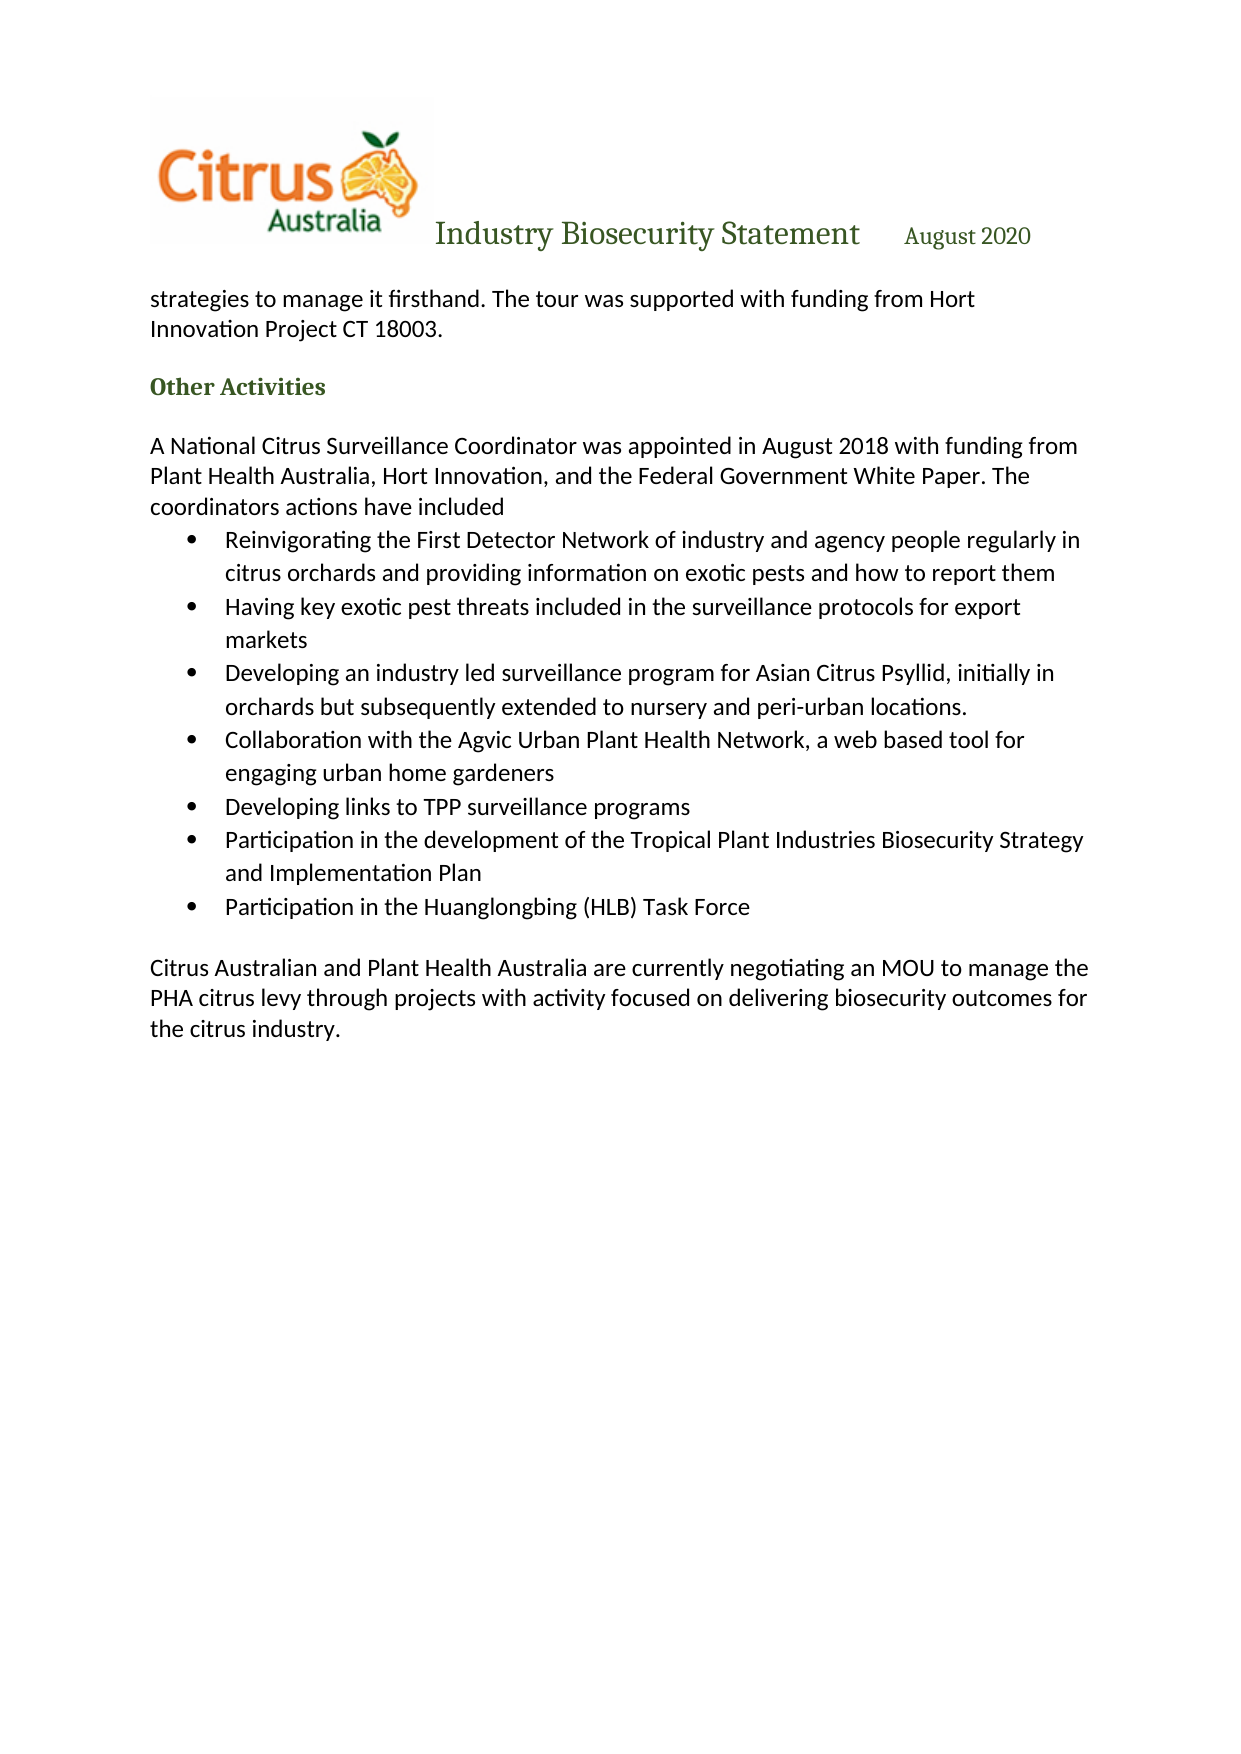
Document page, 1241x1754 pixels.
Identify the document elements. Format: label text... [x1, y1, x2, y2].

text Other Activities [150, 373, 1090, 401]
picture [150, 73, 435, 244]
text Citrus Australian and Plant Health Australia are currently negotiating an MOU to manage the PHA citrus levy through projects with activity focused on delivering biosecurity outcomes for the citrus industry. [150, 952, 1090, 1044]
list Developing an industry led surveillance program for Asian Citrus Psyllid, initially in orchards but subsequently extended to nursery and peri-urban locations. [187, 655, 1090, 722]
list Participation in the Huanglongbing (HLB) Task Force [187, 888, 1090, 922]
list Participation in the development of the Tropical Plant Industries Biosecurity Strategy and Implementation Plan [187, 822, 1090, 888]
list Collaboration with the Agvic Urban Plant Health Network, a web based tool for engaging urban home gardeners [187, 722, 1090, 788]
list Having key exotic pest threats included in the surveillance protocols for export markets [187, 588, 1090, 655]
list Reinvigorating the First Detector Network of industry and agency people regularly in citrus orchards and providing information on exotic pests and how to report them [187, 522, 1090, 588]
text A National Citrus Surveillance Coordinator was appointed in August 2018 with funding from Plant Health Australia, Hort Innovation, and the Federal Government White Paper. The coordinators actions have included [150, 430, 1090, 522]
list Developing links to TPP surveillance programs [187, 788, 1090, 822]
text strategies to manage it firsthand. The tour was supported with funding from Hort Innovation Project CT 18003. [150, 283, 1090, 344]
